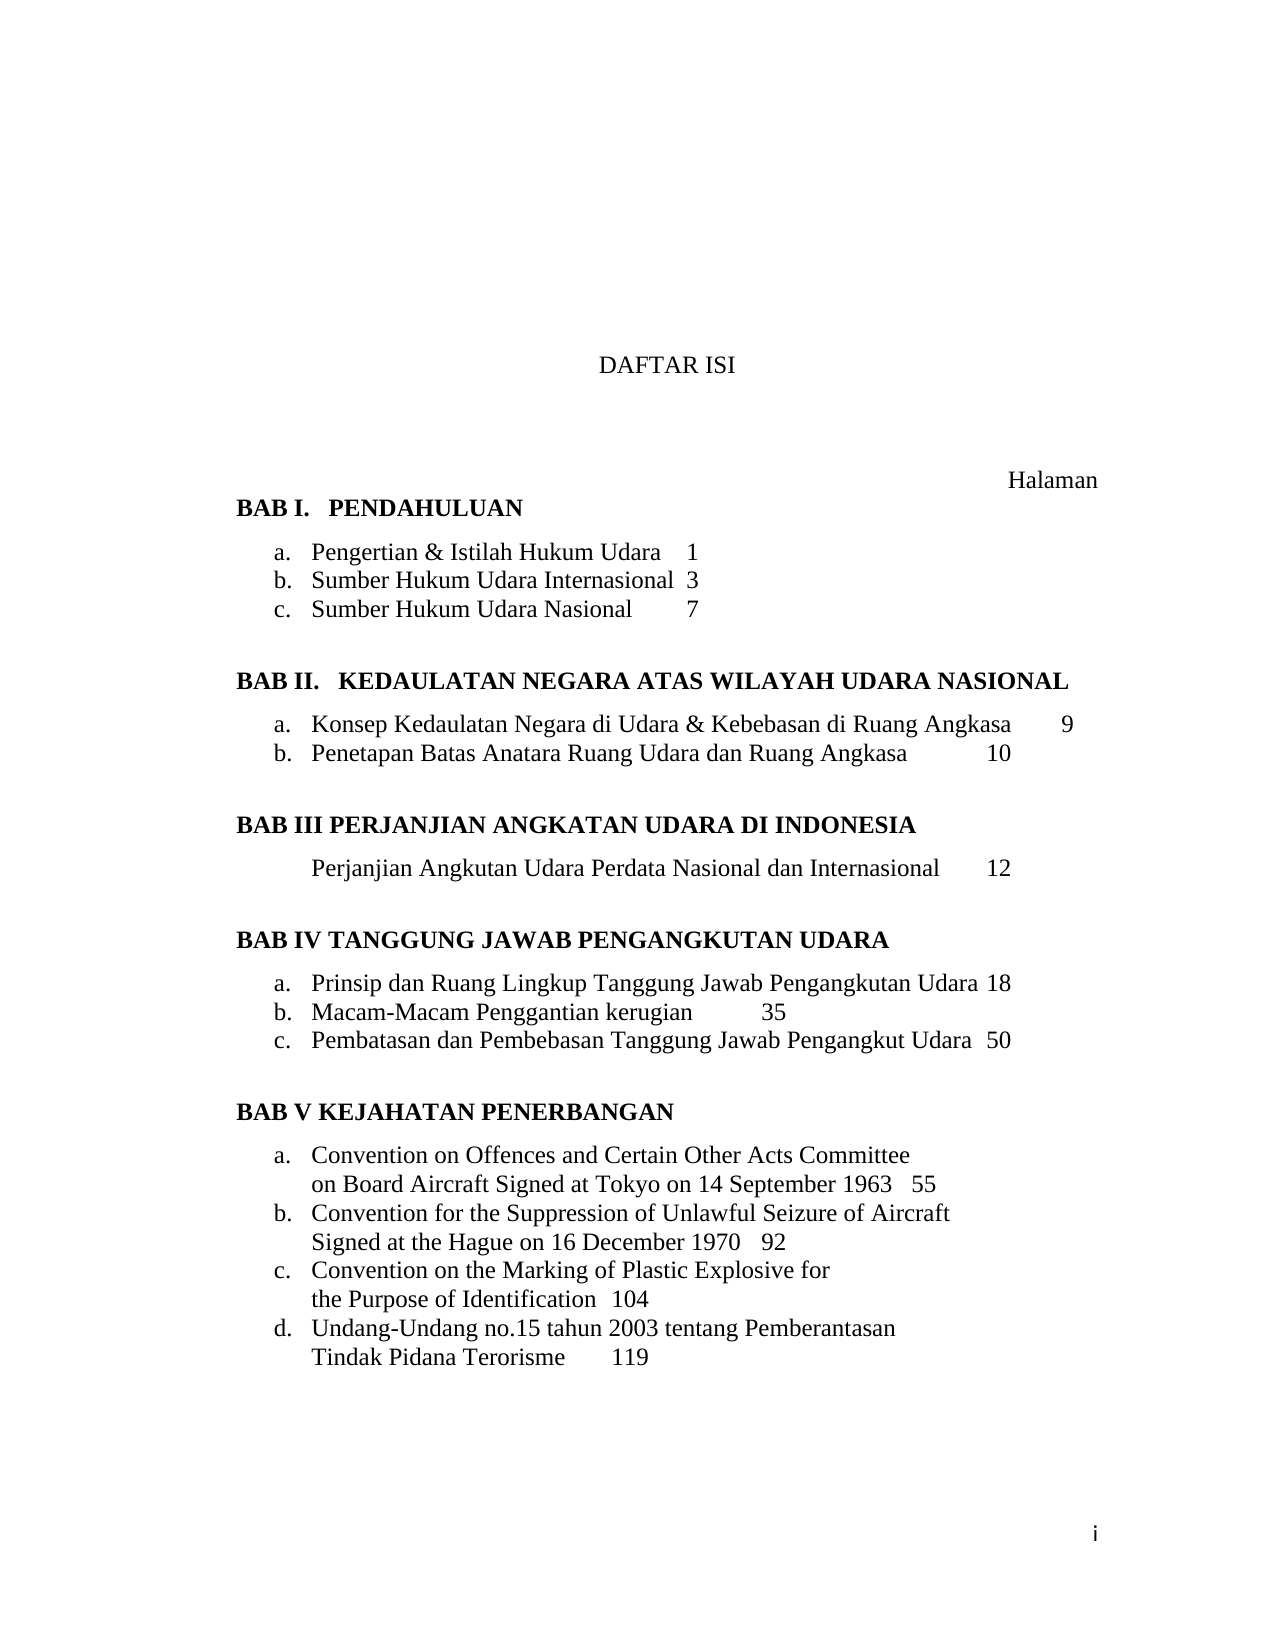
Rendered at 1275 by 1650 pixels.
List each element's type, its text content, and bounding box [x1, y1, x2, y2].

text BAB II. KEDAULATAN NEGARA ATAS WILAYAH UDARA NASIONAL [236, 666, 1098, 695]
text BAB IV TANGGUNG JAWAB PENGANGKUTAN UDARA [236, 925, 1098, 953]
text DAFTAR ISI [236, 350, 1098, 378]
list the Purpose of Identification 104 [311, 1284, 1098, 1313]
list Signed at the Hague on 16 December 1970 92 [311, 1227, 1098, 1255]
list Tindak Pidana Terorisme 119 [311, 1342, 1098, 1370]
list Sumber Hukum Udara Nasional 7 [274, 594, 1098, 623]
list Penetapan Batas Anatara Ruang Udara dan Ruang Angkasa 10 [274, 738, 1098, 767]
list Sumber Hukum Udara Internasional 3 [274, 565, 1098, 594]
text Halaman [236, 465, 1098, 493]
text BAB I. PENDAHULUAN [236, 493, 1098, 522]
list Convention on Offences and Certain Other Acts Committee [274, 1140, 1098, 1169]
list Pengertian & Istilah Hukum Udara 1 [274, 537, 1098, 565]
list Undang-Undang no.15 tahun 2003 tentang Pemberantasan [274, 1313, 1098, 1342]
list Pembatasan dan Pembebasan Tanggung Jawab Pengangkut Udara 50 [274, 1025, 1098, 1054]
list Konsep Kedaulatan Negara di Udara & Kebebasan di Ruang Angkasa 9 [274, 709, 1098, 738]
list Perjanjian Angkutan Udara Perdata Nasional dan Internasional 12 [311, 853, 1098, 882]
list Convention for the Suppression of Unlawful Seizure of Aircraft [274, 1198, 1098, 1227]
text BAB III PERJANJIAN ANGKATAN UDARA DI INDONESIA [236, 810, 1098, 838]
list Convention on the Marking of Plastic Explosive for [274, 1255, 1098, 1284]
list Prinsip dan Ruang Lingkup Tanggung Jawab Pengangkutan Udara 18 [274, 968, 1098, 997]
text BAB V KEJAHATAN PENERBANGAN [236, 1097, 1098, 1126]
list on Board Aircraft Signed at Tokyo on 14 September 1963 55 [311, 1169, 1098, 1198]
list Macam-Macam Penggantian kerugian 35 [274, 997, 1098, 1025]
